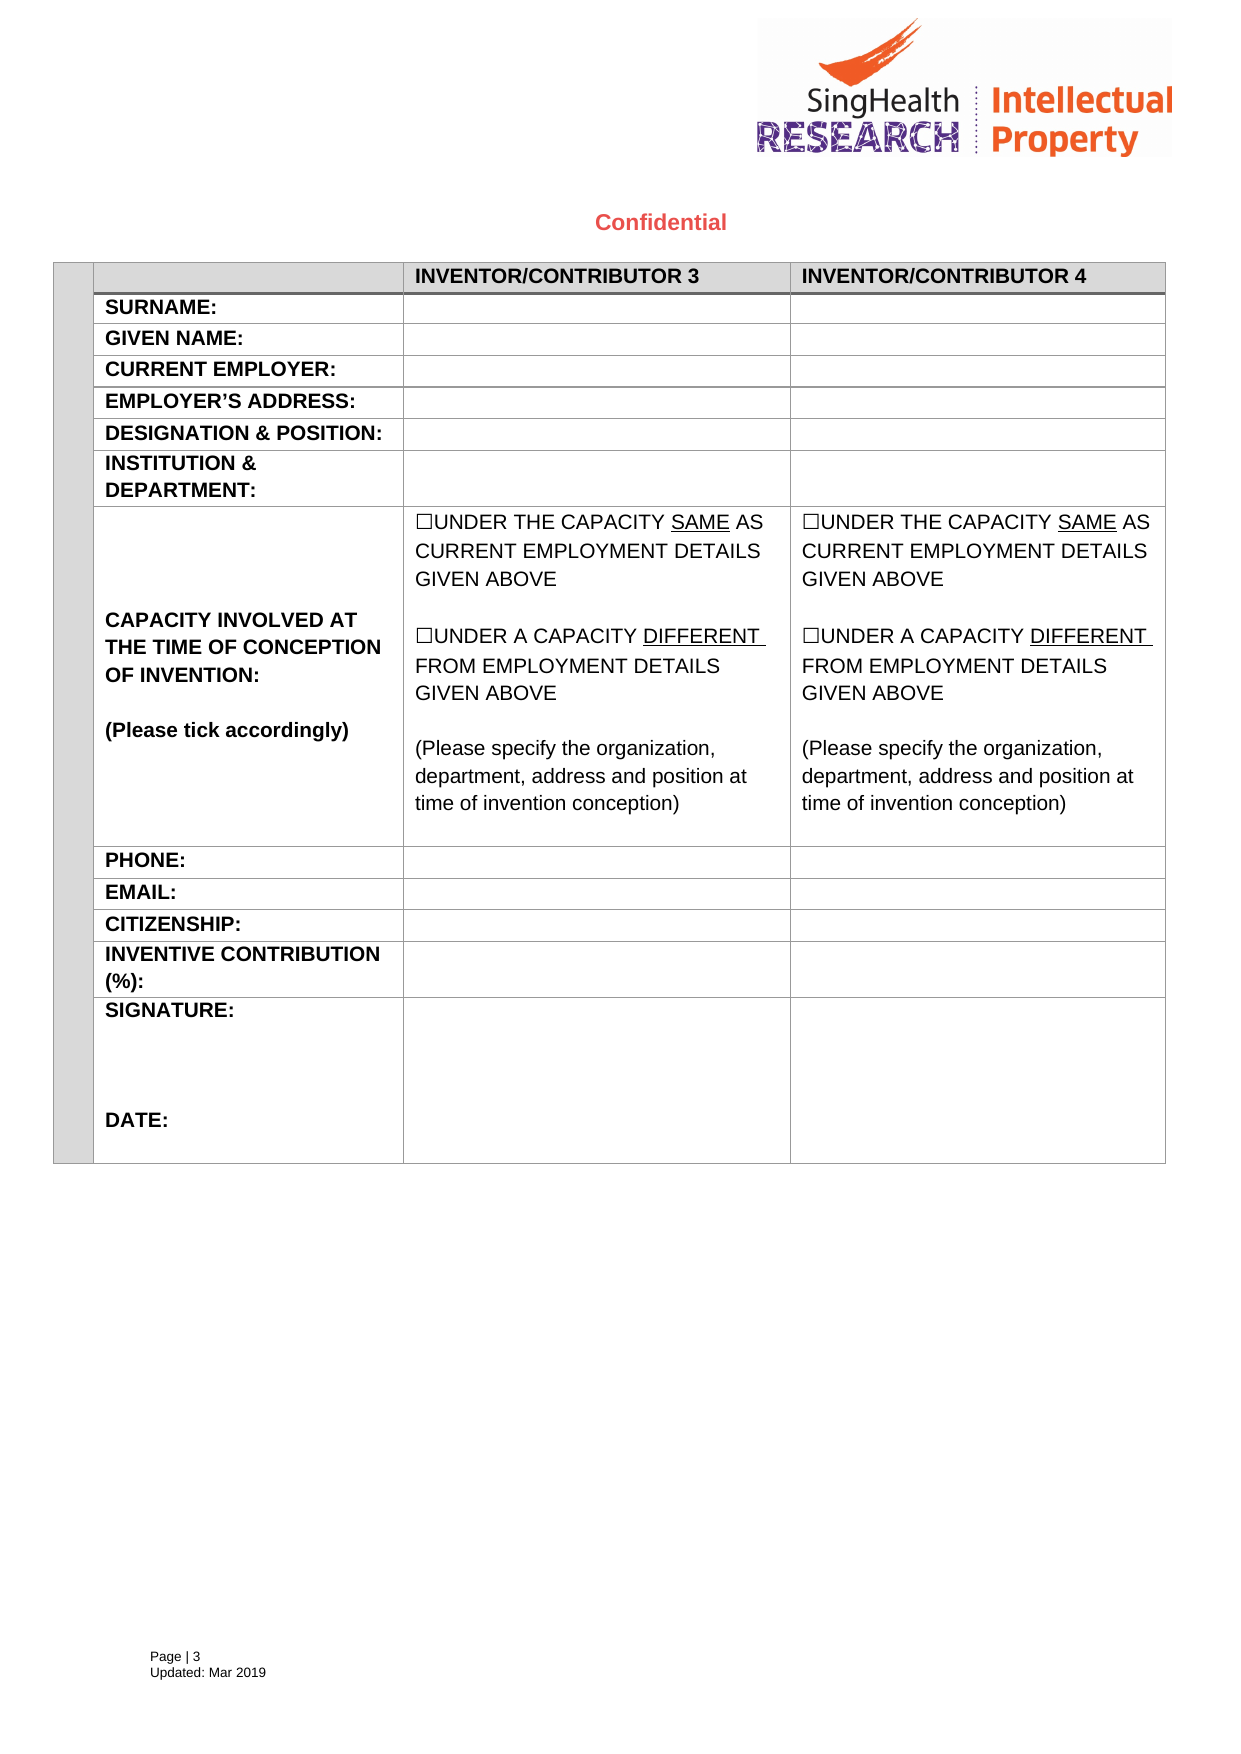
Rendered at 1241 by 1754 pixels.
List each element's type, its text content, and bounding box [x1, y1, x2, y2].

table_cell [791, 356, 1165, 386]
table_cell [791, 879, 1165, 909]
table_cell [791, 998, 1165, 1163]
table_cell EMPLOYER’S ADDRESS: [94, 388, 403, 418]
table_cell SIGNATURE: DATE: [94, 998, 403, 1163]
table_cell [404, 847, 790, 877]
table_cell INSTITUTION & DEPARTMENT: [94, 451, 403, 506]
picture [757, 18, 1172, 157]
table_cell [404, 324, 790, 355]
table_cell EMAIL: [94, 879, 403, 909]
table_cell SURNAME: [94, 295, 403, 323]
table_cell [404, 295, 790, 323]
table_cell UNDER THE CAPACITY SAME AS CURRENT EMPLOYMENT DETAILS GIVEN ABOVE UNDER A CAPACITY DIFFERENT FROM EMPLOYMENT DETAILS GIVEN ABOVE (Please specify the organization, department, address and position at time of invention conception) [404, 507, 790, 846]
table_cell [791, 942, 1165, 997]
table_cell [404, 451, 790, 506]
table_header [94, 263, 403, 292]
table_cell [791, 451, 1165, 506]
table_cell [791, 295, 1165, 323]
table_cell GIVEN NAME: [94, 324, 403, 355]
table_header [54, 263, 93, 1163]
table_cell CITIZENSHIP: [94, 910, 403, 941]
table_cell [791, 910, 1165, 941]
table_cell [791, 847, 1165, 877]
table_cell [791, 419, 1165, 449]
table_cell [404, 910, 790, 941]
table_cell PHONE: [94, 847, 403, 877]
table_cell UNDER THE CAPACITY SAME AS CURRENT EMPLOYMENT DETAILS GIVEN ABOVE UNDER A CAPACITY DIFFERENT FROM EMPLOYMENT DETAILS GIVEN ABOVE (Please specify the organization, department, address and position at time of invention conception) [791, 507, 1165, 846]
table_cell DESIGNATION & POSITION: [94, 419, 403, 449]
table_cell CURRENT EMPLOYER: [94, 356, 403, 386]
table_cell [791, 324, 1165, 355]
table_cell INVENTIVE CONTRIBUTION (%): [94, 942, 403, 997]
table_cell CAPACITY INVOLVED AT THE TIME OF CONCEPTION OF INVENTION: (Please tick accordingly) [94, 507, 403, 846]
table_cell [404, 942, 790, 997]
table_cell [404, 388, 790, 418]
table_cell [404, 356, 790, 386]
table_header INVENTOR/CONTRIBUTOR 3 [404, 263, 790, 292]
table_cell [404, 879, 790, 909]
table_cell [791, 388, 1165, 418]
table_cell [404, 998, 790, 1163]
table_header INVENTOR/CONTRIBUTOR 4 [791, 263, 1165, 292]
table_cell [404, 419, 790, 449]
